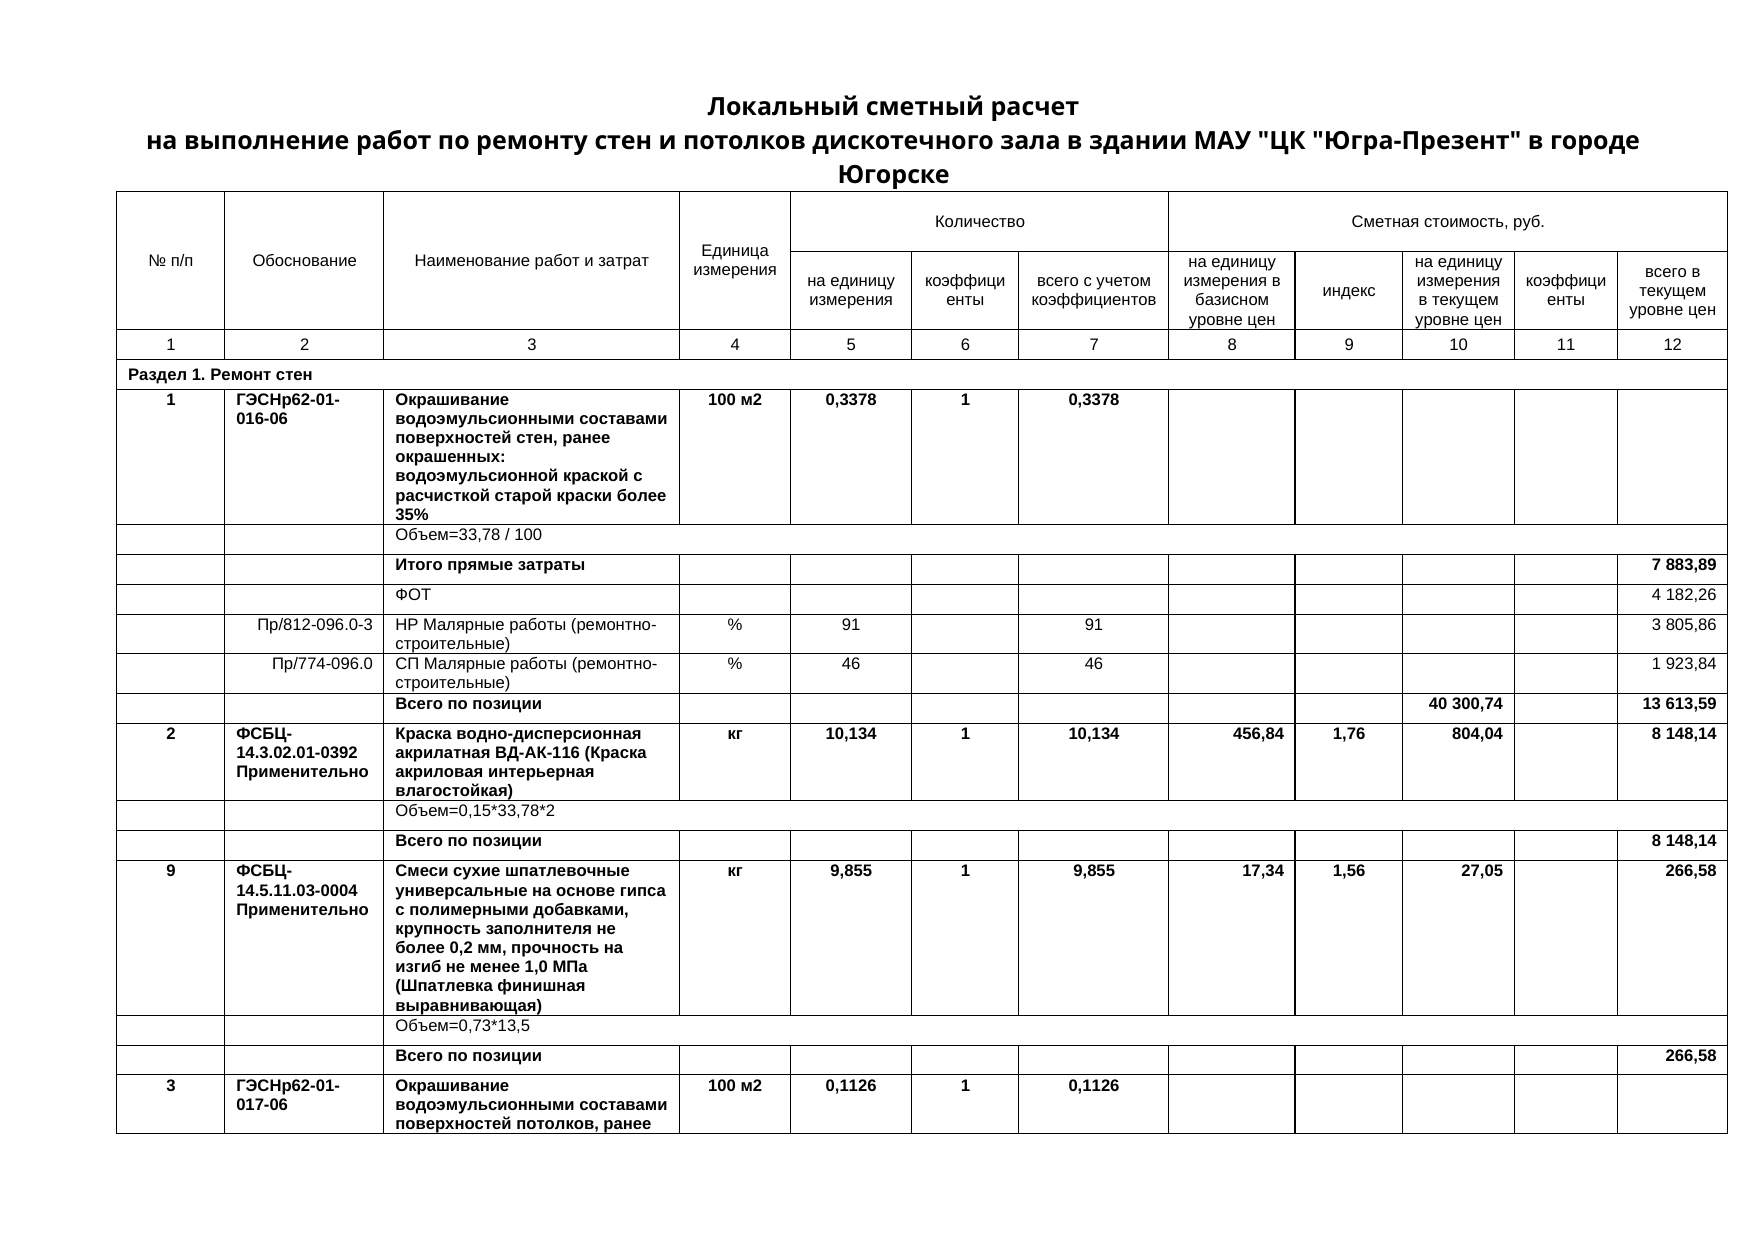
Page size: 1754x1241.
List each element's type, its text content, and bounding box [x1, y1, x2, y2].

table_cell 13 613,59 [1618, 694, 1727, 722]
table_cell [1403, 1075, 1514, 1133]
table_cell 2 [225, 330, 383, 358]
table_cell [1169, 654, 1294, 692]
table_cell [1515, 1046, 1617, 1074]
table_cell [1169, 831, 1294, 860]
table_cell [1296, 1046, 1402, 1074]
table_cell [1515, 390, 1617, 524]
table_cell [1296, 555, 1402, 584]
table_cell [1296, 615, 1402, 653]
table_cell [1515, 1075, 1617, 1133]
table_cell 10 [1403, 330, 1514, 358]
table_cell 9 [1296, 330, 1402, 358]
table_cell % [680, 615, 790, 653]
table_cell на единицу измерения в базисном уровне цен [1169, 252, 1294, 328]
table_cell индекс [1296, 252, 1402, 328]
table_cell [1618, 1075, 1727, 1133]
table_cell [117, 801, 224, 830]
table_cell [1169, 585, 1294, 614]
table_cell [1296, 654, 1402, 692]
table_cell [1515, 585, 1617, 614]
table_cell 4 182,26 [1618, 585, 1727, 614]
table_cell на единицу измерения в текущем уровне цен [1403, 252, 1514, 328]
table_cell 10,134 [1019, 724, 1168, 800]
table_cell 1 [912, 1075, 1018, 1133]
table_cell [1296, 1075, 1402, 1133]
table_cell Пр/812-096.0-3 [225, 615, 383, 653]
table_cell % [680, 654, 790, 692]
table_cell 8 148,14 [1618, 724, 1727, 800]
table_cell [912, 694, 1018, 722]
table_cell [791, 1046, 911, 1074]
table_cell 46 [791, 654, 911, 692]
table_cell [791, 694, 911, 722]
table_cell [1403, 831, 1514, 860]
table_cell [1515, 615, 1617, 653]
table_cell 91 [1019, 615, 1168, 653]
table_cell [680, 555, 790, 584]
table_cell 0,1126 [1019, 1075, 1168, 1133]
table_header Обоснование [225, 192, 383, 328]
table_cell [1169, 615, 1294, 653]
table_cell ФОТ [384, 585, 679, 614]
table_cell 46 [1019, 654, 1168, 692]
table_cell 91 [791, 615, 911, 653]
table_cell [680, 1046, 790, 1074]
table_cell Краска водно-дисперсионная акрилатная ВД-АК-116 (Краска акриловая интерьерная влагостойкая) [384, 724, 679, 800]
table_cell кг [680, 861, 790, 1014]
table_cell [1296, 694, 1402, 722]
table_cell 11 [1515, 330, 1617, 358]
table_cell [117, 555, 224, 584]
table_cell [1169, 1075, 1294, 1133]
table_cell 9,855 [791, 861, 911, 1014]
table_cell 40 300,74 [1403, 694, 1514, 722]
table_cell 8 148,14 [1618, 831, 1727, 860]
table_cell [225, 801, 383, 830]
table_cell [1403, 555, 1514, 584]
table_cell 1 [117, 390, 224, 524]
table_cell 1 923,84 [1618, 654, 1727, 692]
table_cell ГЭСНр62-01-017-06 [225, 1075, 383, 1133]
table_cell [912, 1046, 1018, 1074]
table_cell всего с учетом коэффициентов [1019, 252, 1168, 328]
table_cell 100 м2 [680, 1075, 790, 1133]
table_cell [1019, 831, 1168, 860]
table_cell [1296, 390, 1402, 524]
table_cell Объем=0,73*13,5 [384, 1016, 1727, 1044]
table_cell 804,04 [1403, 724, 1514, 800]
table_cell ФСБЦ-14.5.11.03-0004 Применительно [225, 861, 383, 1014]
table_cell [1403, 615, 1514, 653]
table_cell [1515, 724, 1617, 800]
table_cell [225, 585, 383, 614]
table_cell [117, 525, 224, 554]
table_cell [117, 615, 224, 653]
table_cell [117, 1046, 224, 1074]
table_cell Объем=33,78 / 100 [384, 525, 1727, 554]
table_cell [1019, 585, 1168, 614]
table_cell 3 [117, 1075, 224, 1133]
table_cell [1019, 694, 1168, 722]
table_cell [225, 1016, 383, 1044]
text Локальный сметный расчет [118, 89, 1668, 123]
table_cell 0,3378 [791, 390, 911, 524]
table_cell [1296, 585, 1402, 614]
table_cell Объем=0,15*33,78*2 [384, 801, 1727, 830]
table_cell НР Малярные работы (ремонтно-строительные) [384, 615, 679, 653]
table_cell [225, 694, 383, 722]
table_cell 10,134 [791, 724, 911, 800]
table_cell ГЭСНр62-01-016-06 [225, 390, 383, 524]
table_header Единица измерения [680, 192, 790, 328]
table_cell Всего по позиции [384, 831, 679, 860]
table_cell [1296, 831, 1402, 860]
table_cell [1019, 1046, 1168, 1074]
table_cell коэффициенты [912, 252, 1018, 328]
table_cell 4 [680, 330, 790, 358]
table_cell 1 [912, 390, 1018, 524]
table_cell 1 [912, 724, 1018, 800]
table_cell [1169, 1046, 1294, 1074]
table_cell [1515, 654, 1617, 692]
table_cell Пр/774-096.0 [225, 654, 383, 692]
table_cell [1403, 654, 1514, 692]
table_cell коэффициенты [1515, 252, 1617, 328]
table_cell [225, 525, 383, 554]
table_cell [912, 654, 1018, 692]
table_cell ФСБЦ-14.3.02.01-0392 Применительно [225, 724, 383, 800]
table_cell кг [680, 724, 790, 800]
table_cell [1169, 390, 1294, 524]
table_cell 266,58 [1618, 861, 1727, 1014]
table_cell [384, 1075, 679, 1133]
table_cell [1515, 555, 1617, 584]
table_cell 1,56 [1296, 861, 1402, 1014]
table_cell 9 [117, 861, 224, 1014]
table_header Количество [791, 192, 1168, 251]
table_cell 17,34 [1169, 861, 1294, 1014]
table_cell Окрашивание водоэмульсионными составами поверхностей стен, ранее окрашенных: водоэмульсионной краской с расчисткой старой краски более 35% [384, 390, 679, 524]
table_cell 456,84 [1169, 724, 1294, 800]
table_header Наименование работ и затрат [384, 192, 679, 328]
table_cell [225, 831, 383, 860]
table_cell [1169, 555, 1294, 584]
table_cell СП Малярные работы (ремонтно-строительные) [384, 654, 679, 692]
table_cell 5 [791, 330, 911, 358]
table_cell [680, 694, 790, 722]
table_cell [912, 585, 1018, 614]
table_cell 0,3378 [1019, 390, 1168, 524]
table_cell 7 883,89 [1618, 555, 1727, 584]
table_cell [117, 654, 224, 692]
table_header Сметная стоимость, руб. [1169, 192, 1727, 251]
table_cell [1515, 694, 1617, 722]
table_cell 1,76 [1296, 724, 1402, 800]
table_cell 3 [384, 330, 679, 358]
table_cell Раздел 1. Ремонт стен [117, 360, 1727, 388]
table_cell [1403, 585, 1514, 614]
table_cell всего в текущем уровне цен [1618, 252, 1727, 328]
table_cell [117, 1016, 224, 1044]
table_cell Итого прямые затраты [384, 555, 679, 584]
table_cell [680, 585, 790, 614]
table_cell [1515, 861, 1617, 1014]
table_cell 1 [117, 330, 224, 358]
table_cell 1 [912, 861, 1018, 1014]
table_cell Смеси сухие шпатлевочные универсальные на основе гипса с полимерными добавками, крупность заполнителя не более 0,2 мм, прочность на изгиб не менее 1,0 МПа (Шпатлевка финишная выравнивающая) [384, 861, 679, 1014]
table_cell 3 805,86 [1618, 615, 1727, 653]
table_cell 27,05 [1403, 861, 1514, 1014]
table_cell [117, 694, 224, 722]
table_cell 9,855 [1019, 861, 1168, 1014]
table_cell 100 м2 [680, 390, 790, 524]
table_cell [791, 585, 911, 614]
table_cell 0,1126 [791, 1075, 911, 1133]
table_cell [117, 585, 224, 614]
table_cell [680, 831, 790, 860]
text на выполнение работ по ремонту стен и потолков дискотечного зала в здании МАУ "ЦК "Югра-Презент" в городе Югорске [118, 123, 1668, 191]
table_cell 12 [1618, 330, 1727, 358]
table_cell [225, 1046, 383, 1074]
table_cell 7 [1019, 330, 1168, 358]
table_cell [1515, 831, 1617, 860]
table_cell [912, 831, 1018, 860]
table_cell [1019, 555, 1168, 584]
table_header № п/п [117, 192, 224, 328]
table_cell [225, 555, 383, 584]
table_cell [1169, 694, 1294, 722]
table_cell Всего по позиции [384, 694, 679, 722]
table_cell [1403, 1046, 1514, 1074]
table_cell на единицу измерения [791, 252, 911, 328]
table_cell [912, 555, 1018, 584]
table_cell [791, 831, 911, 860]
table_cell [117, 831, 224, 860]
table_cell 266,58 [1618, 1046, 1727, 1074]
table_cell [1403, 390, 1514, 524]
table_cell [912, 615, 1018, 653]
table_cell Всего по позиции [384, 1046, 679, 1074]
table_cell 6 [912, 330, 1018, 358]
table_cell [791, 555, 911, 584]
table_cell 8 [1169, 330, 1294, 358]
table_cell [1618, 390, 1727, 524]
table_cell 2 [117, 724, 224, 800]
